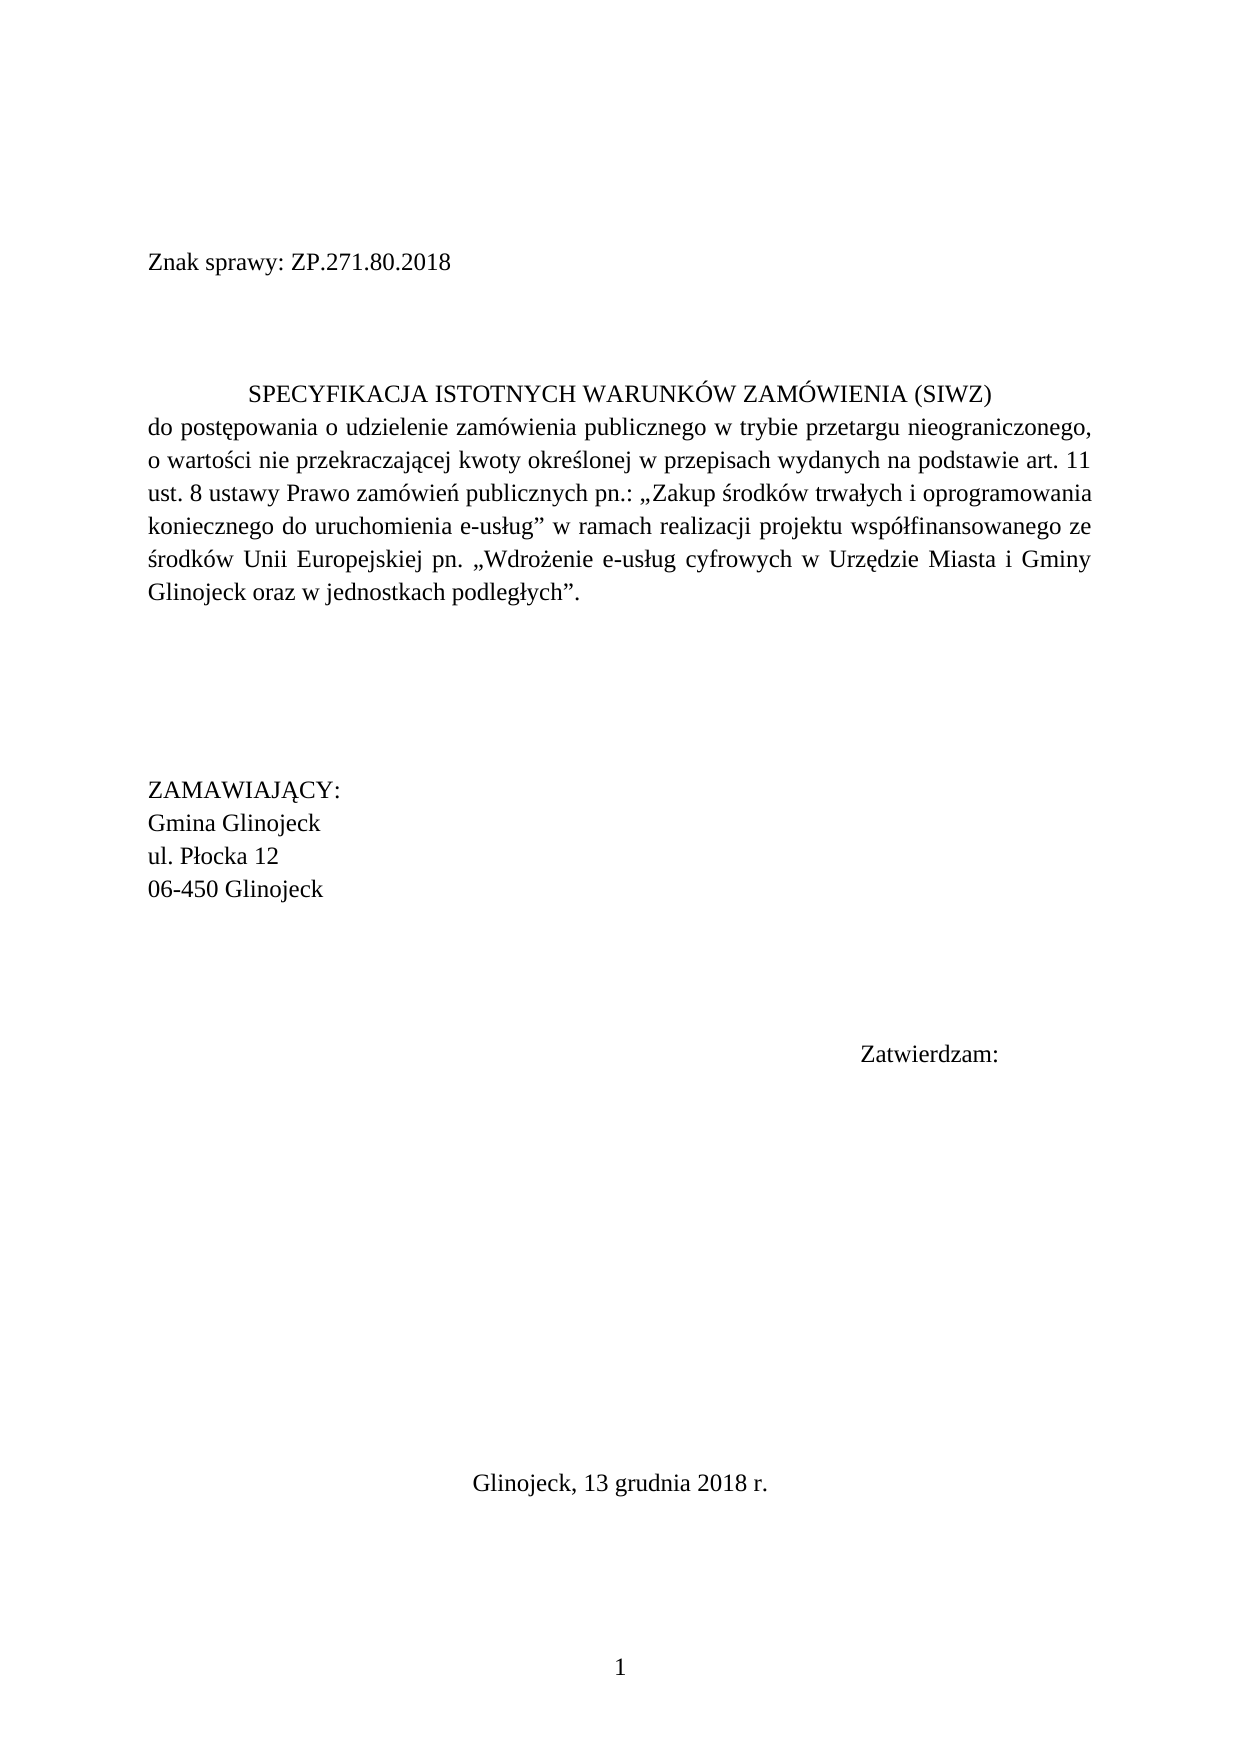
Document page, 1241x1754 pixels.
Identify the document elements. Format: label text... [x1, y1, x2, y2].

text 06-450 Glinojeck [148, 874, 1092, 903]
text Gmina Glinojeck [148, 808, 1092, 837]
text Glinojeck, 13 grudnia 2018 r. [148, 1468, 1092, 1497]
text Zatwierdzam: [148, 1039, 1092, 1068]
text Znak sprawy: ZP.271.80.2018 [148, 247, 1092, 276]
text do postępowania o udzielenie zamówienia publicznego w trybie przetargu nieograniczonego, o wartości nie przekraczającej kwoty określonej w przepisach wydanych na podstawie art. 11 ust. 8 ustawy Prawo zamówień publicznych pn.: „Zakup środków trwałych i oprogramowania koniecznego do uruchomienia e-usług” w ramach realizacji projektu współfinansowanego ze środków Unii Europejskiej pn. „Wdrożenie e-usług cyfrowych w Urzędzie Miasta i Gminy Glinojeck oraz w jednostkach podległych”. [148, 412, 1092, 606]
text SPECYFIKACJA ISTOTNYCH WARUNKÓW ZAMÓWIENIA (SIWZ) [148, 379, 1092, 408]
text ZAMAWIAJĄCY: [148, 775, 1092, 804]
text ul. Płocka 12 [148, 841, 1092, 870]
